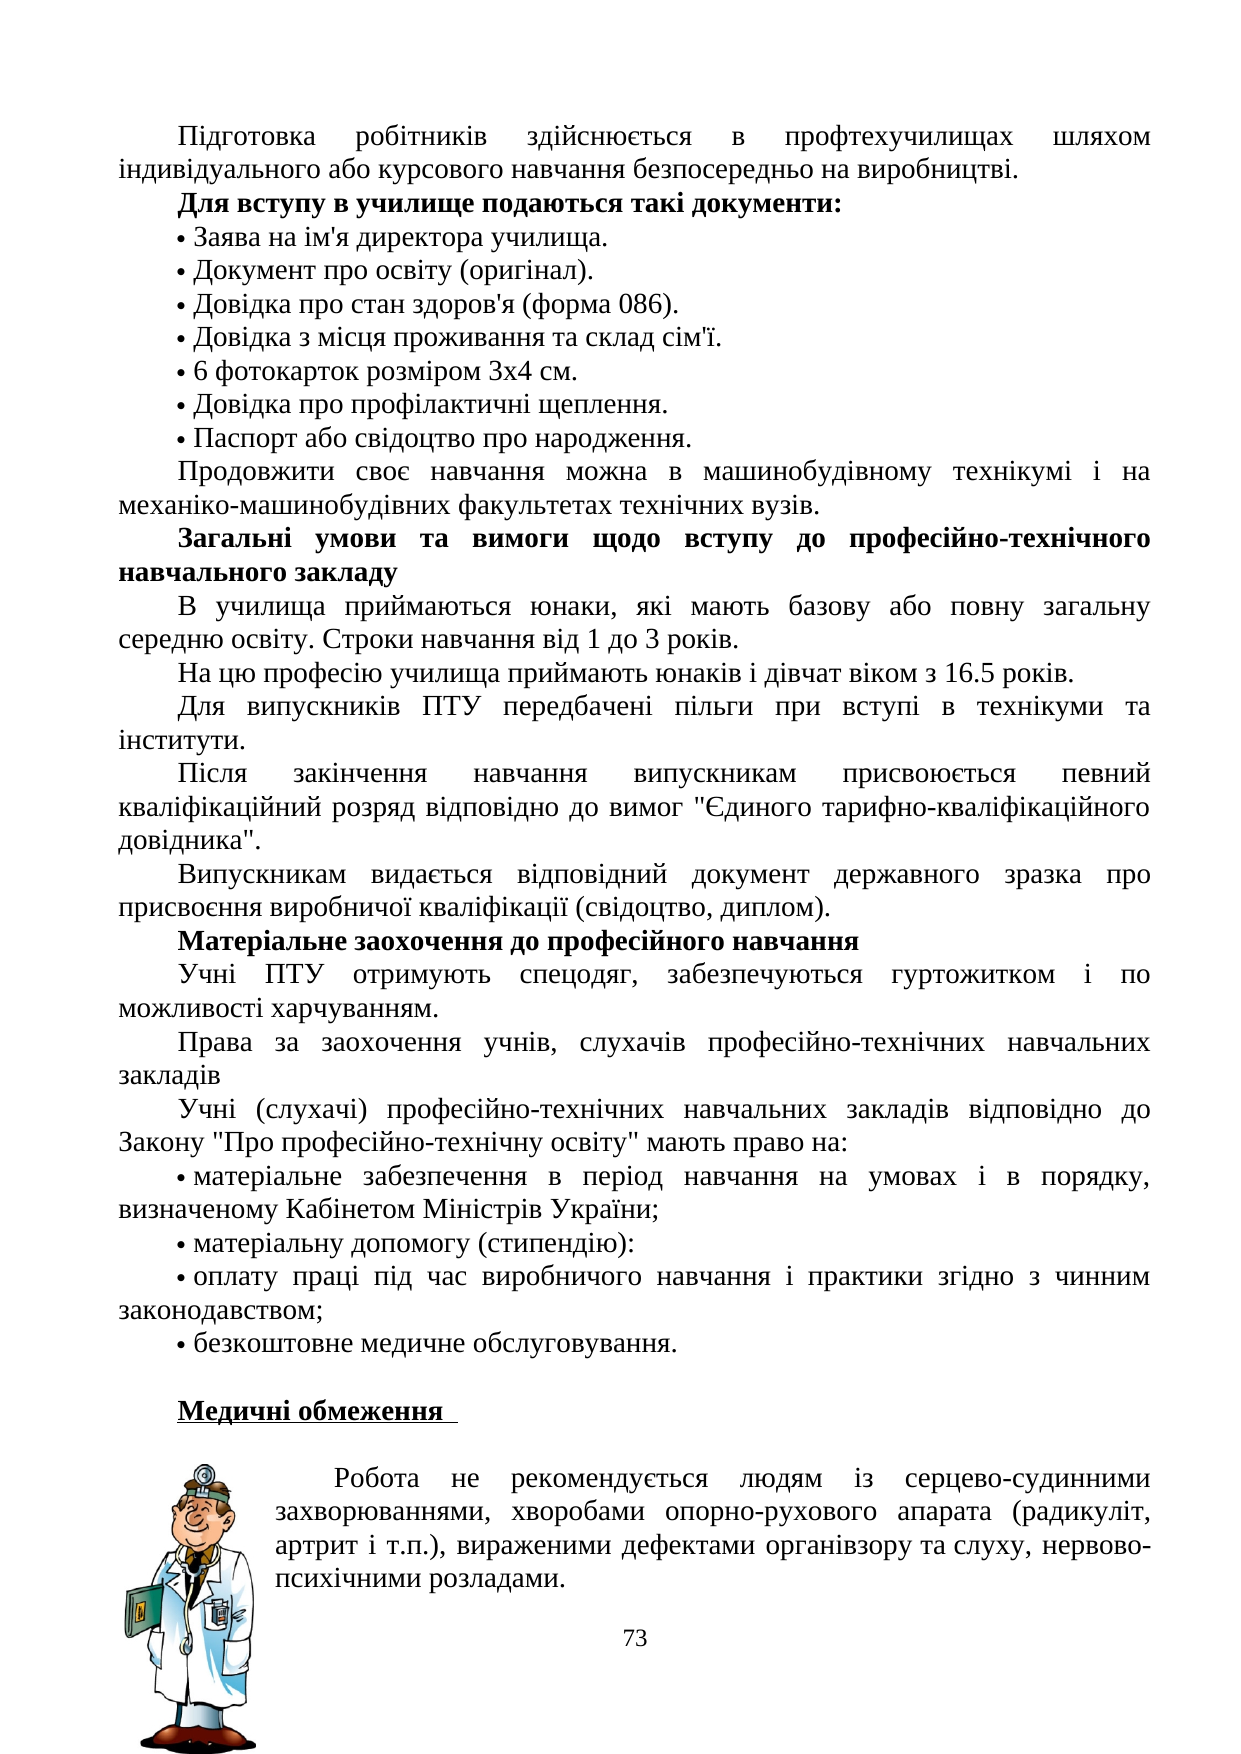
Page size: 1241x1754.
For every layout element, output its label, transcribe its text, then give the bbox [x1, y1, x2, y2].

list матеріальну допомогу (стипендію): [118, 1225, 1152, 1258]
text Робота не рекомендується людям із серцево-судинними захворюваннями, хворобами опорно-рухового апарата (радикуліт, артрит і т.п.), вираженими дефектами органівзору та слуху, нервово-психічними розладами. [118, 1460, 1152, 1594]
text Загальні умови та вимоги щодо вступу до професійно-технічного навчального закладу [118, 521, 1152, 588]
list оплату праці під час виробничого навчання і практики згідно з чинним законодавством; [118, 1258, 1152, 1326]
text Матеріальне заохочення до професійного навчання [118, 923, 1152, 957]
list Паспорт або свідоцтво про народження. [118, 420, 1152, 453]
text Для випускників ПТУ передбачені пільги при вступі в технікуми та інститути. [118, 688, 1152, 755]
text Підготовка робітників здійснюється в профтехучилищах шляхом індивідуального або курсового навчання безпосередньо на виробництві. [118, 118, 1152, 185]
list матеріальне забезпечення в період навчання на умовах і в порядку, визначеному Кабінетом Міністрів України; [118, 1158, 1152, 1225]
text Випускникам видається відповідний документ державного зразка про присвоєння виробничої кваліфікації (свідоцтво, диплом). [118, 856, 1152, 923]
text Учні (слухачі) професійно-технічних навчальних закладів відповідно до Закону "Про професійно-технічну освіту" мають право на: [118, 1091, 1152, 1158]
text Для вступу в училище подаються такі документи: [118, 185, 1152, 219]
text Продовжити своє навчання можна в машинобудівному технікумі і на механіко-машинобудівних факультетах технічних вузів. [118, 453, 1152, 521]
text Права за заохочення учнів, слухачів професійно-технічних навчальних закладів [118, 1024, 1152, 1091]
text Медичні обмеження [118, 1393, 1152, 1426]
list Документ про освіту (оригінал). [118, 252, 1152, 286]
list Довідка з місця проживання та склад сім'ї. [118, 319, 1152, 353]
text Учні ПТУ отримують спецодяг, забезпечуються гуртожитком і по можливості харчуванням. [118, 957, 1152, 1024]
text Після закінчення навчання випускникам присвоюється певний кваліфікаційний розряд відповідно до вимог "Єдиного тарифно-кваліфікаційного довідника". [118, 755, 1152, 856]
list Довідка про профілактичні щеплення. [118, 386, 1152, 420]
text В училища приймаються юнаки, які мають базову або повну загальну середню освіту. Строки навчання від 1 до 3 років. [118, 588, 1152, 655]
list Заява на ім'я директора училища. [118, 219, 1152, 252]
list безкоштовне медичне обслуговування. [118, 1326, 1152, 1359]
picture [124, 1464, 256, 1754]
list Довідка про стан здоров'я (форма 086). [118, 286, 1152, 319]
text На цю професію училища приймають юнаків і дівчат віком з 16.5 років. [118, 655, 1152, 688]
list 6 фотокарток розміром 3x4 см. [118, 353, 1152, 386]
